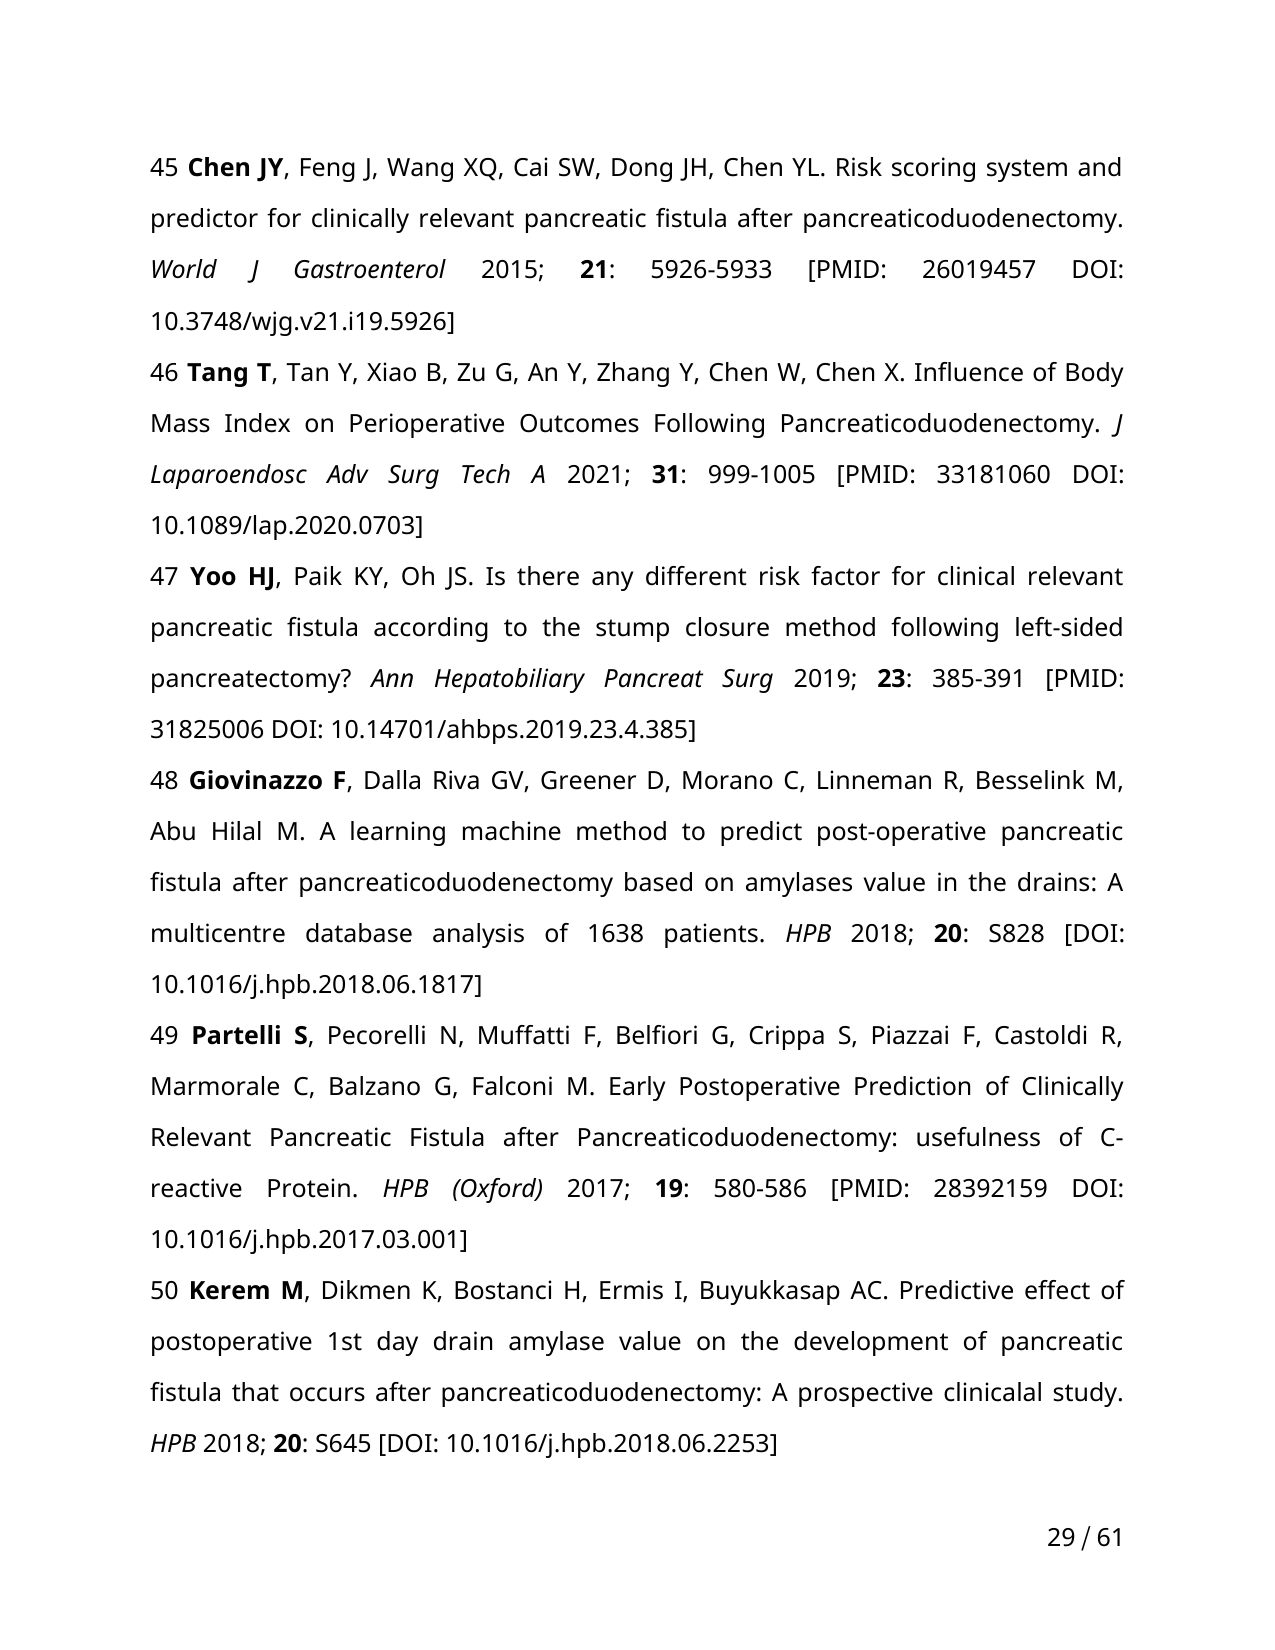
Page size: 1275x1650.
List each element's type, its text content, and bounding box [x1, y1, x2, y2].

text 46 Tang T, Tan Y, Xiao B, Zu G, An Y, Zhang Y, Chen W, Chen X. Influence of Body Mass Index on Perioperative Outcomes Following Pancreaticoduodenectomy. J Laparoendosc Adv Surg Tech A 2021; 31: 999-1005 [PMID: 33181060 DOI: 10.1089/lap.2020.0703] [150, 354, 1125, 541]
text 48 Giovinazzo F, Dalla Riva GV, Greener D, Morano C, Linneman R, Besselink M, Abu Hilal M. A learning machine method to predict post-operative pancreatic fistula after pancreaticoduodenectomy based on amylases value in the drains: A multicentre database analysis of 1638 patients. HPB 2018; 20: S828 [DOI: 10.1016/j.hpb.2018.06.1817] [150, 762, 1125, 1001]
text 50 Kerem M, Dikmen K, Bostanci H, Ermis I, Buyukkasap AC. Predictive effect of postoperative 1st day drain amylase value on the development of pancreatic fistula that occurs after pancreaticoduodenectomy: A prospective clinicalal study. HPB 2018; 20: S645 [DOI: 10.1016/j.hpb.2018.06.2253] [150, 1273, 1125, 1460]
text 49 Partelli S, Pecorelli N, Muffatti F, Belfiori G, Crippa S, Piazzai F, Castoldi R, Marmorale C, Balzano G, Falconi M. Early Postoperative Prediction of Clinically Relevant Pancreatic Fistula after Pancreaticoduodenectomy: usefulness of C-reactive Protein. HPB (Oxford) 2017; 19: 580-586 [PMID: 28392159 DOI: 10.1016/j.hpb.2017.03.001] [150, 1018, 1125, 1256]
text 45 Chen JY, Feng J, Wang XQ, Cai SW, Dong JH, Chen YL. Risk scoring system and predictor for clinically relevant pancreatic fistula after pancreaticoduodenectomy. World J Gastroenterol 2015; 21: 5926-5933 [PMID: 26019457 DOI: 10.3748/wjg.v21.i19.5926] [150, 150, 1125, 337]
text 47 Yoo HJ, Paik KY, Oh JS. Is there any different risk factor for clinical relevant pancreatic fistula according to the stump closure method following left-sided pancreatectomy? Ann Hepatobiliary Pancreat Surg 2019; 23: 385-391 [PMID: 31825006 DOI: 10.14701/ahbps.2019.23.4.385] [150, 558, 1125, 746]
